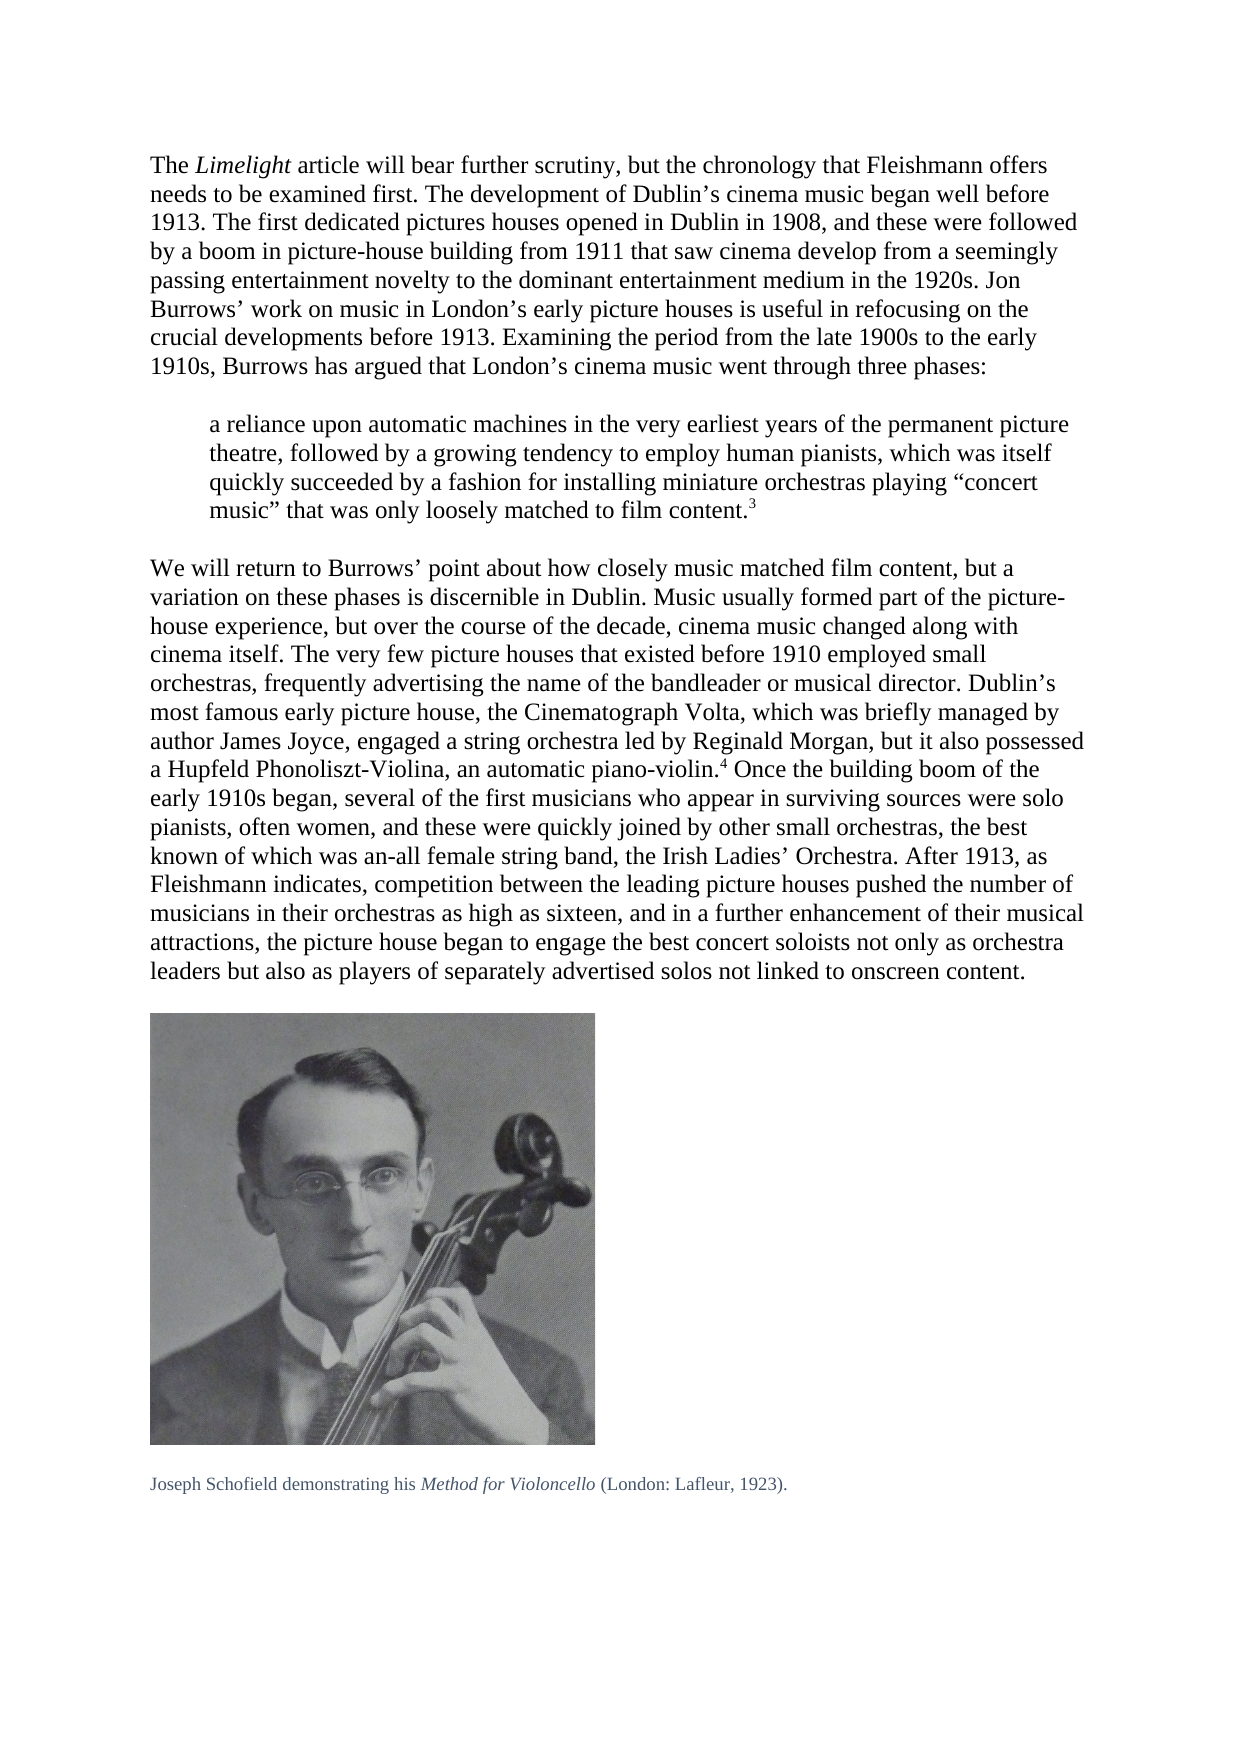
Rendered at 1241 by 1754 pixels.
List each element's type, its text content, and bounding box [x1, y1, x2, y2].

picture [150, 1013, 596, 1445]
text a reliance upon automatic machines in the very earliest years of the permanent picture theatre, followed by a growing tendency to employ human pianists, which was itself quickly succeeded by a fashion for installing miniature orchestras playing “concert music” that was only loosely matched to film content. [209, 409, 1090, 524]
text We will return to Burrows’ point about how closely music matched film content, but a variation on these phases is discernible in Dublin. Music usually formed part of the picture-house experience, but over the course of the decade, cinema music changed along with cinema itself. The very few picture houses that existed before 1910 employed small orchestras, frequently advertising the name of the bandleader or musical director. Dublin’s most famous early picture house, the Cinematograph Volta, which was briefly managed by author James Joyce, engaged a string orchestra led by Reginald Morgan, but it also possessed a Hupfeld Phonoliszt-Violina, an automatic piano-violin. Once the building boom of the early 1910s began, several of the first musicians who appear in surviving sources were solo pianists, often women, and these were quickly joined by other small orchestras, the best known of which was an-all female string band, the Irish Ladies’ Orchestra. After 1913, as Fleishmann indicates, competition between the leading picture houses pushed the number of musicians in their orchestras as high as sixteen, and in a further enhancement of their musical attractions, the picture house began to engage the best concert soloists not only as orchestra leaders but also as players of separately advertised solos not linked to onscreen content. [150, 553, 1090, 984]
text The Limelight article will bear further scrutiny, but the chronology that Fleishmann offers needs to be examined first. The development of Dublin’s cinema music began well before 1913. The first dedicated pictures houses opened in Dublin in 1908, and these were followed by a boom in picture-house building from 1911 that saw cinema develop from a seemingly passing entertainment novelty to the dominant entertainment medium in the 1920s. Jon Burrows’ work on music in London’s early picture houses is useful in refocusing on the crucial developments before 1913. Examining the period from the late 1900s to the early 1910s, Burrows has argued that London’s cinema music went through three phases: [150, 150, 1090, 380]
text Joseph Schofield demonstrating his Method for Violoncello (London: Lafleur, 1923). [150, 1473, 1090, 1495]
